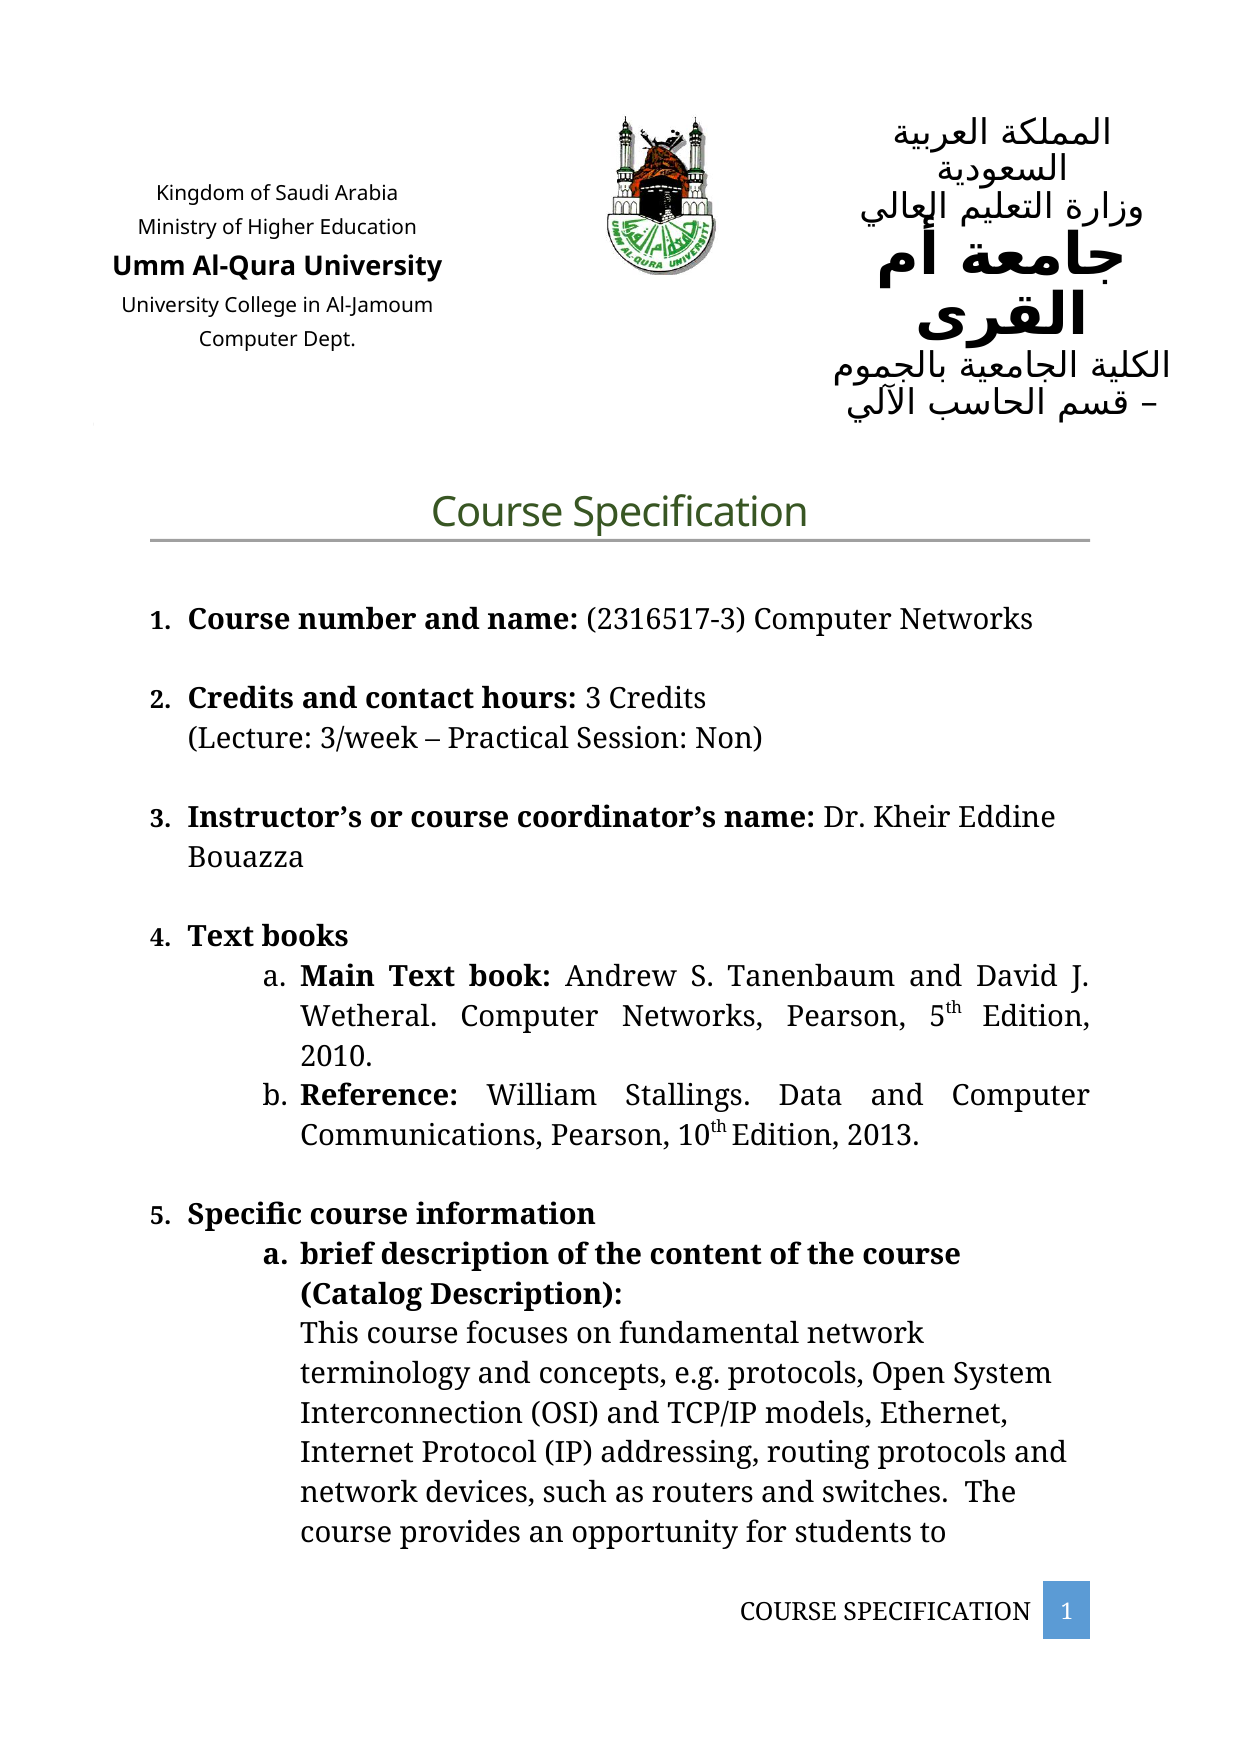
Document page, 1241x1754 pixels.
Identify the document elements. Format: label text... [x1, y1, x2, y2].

table_header Kingdom of Saudi Arabia Ministry of Higher Education Umm Al-Qura University University College in Al-Jamoum Computer Dept. [57, 115, 497, 422]
title Course Specification [150, 482, 1090, 538]
list Main Text book: Andrew S. Tanenbaum and David J. Wetheral. Computer Networks, Pearson, 5th Edition, 2010. [262, 955, 1090, 1074]
list Reference: William Stallings. Data and Computer Communications, Pearson, 10th Edition, 2013. [262, 1074, 1090, 1154]
list Specific course information [150, 1193, 1090, 1233]
table_header [498, 115, 821, 422]
list brief description of the content of the course (Catalog Description): [262, 1233, 1090, 1313]
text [300, 1313, 1090, 1551]
picture [557, 114, 761, 275]
table_header المملكة العربية السعودية وزارة التعليم العالي جامعة أم القرى الكلية الجامعية بالجموم – قسم الحاسب الآلي [821, 115, 1183, 422]
list Text books [150, 916, 1090, 955]
list Instructor’s or course coordinator’s name: Dr. Kheir Eddine Bouazza [150, 797, 1090, 876]
text (Lecture: 3/week – Practical Session: Non) [187, 717, 1090, 757]
list Course number and name: (2316517-3) Computer Networks [150, 598, 1090, 638]
list Credits and contact hours: 3 Credits [150, 678, 1090, 717]
